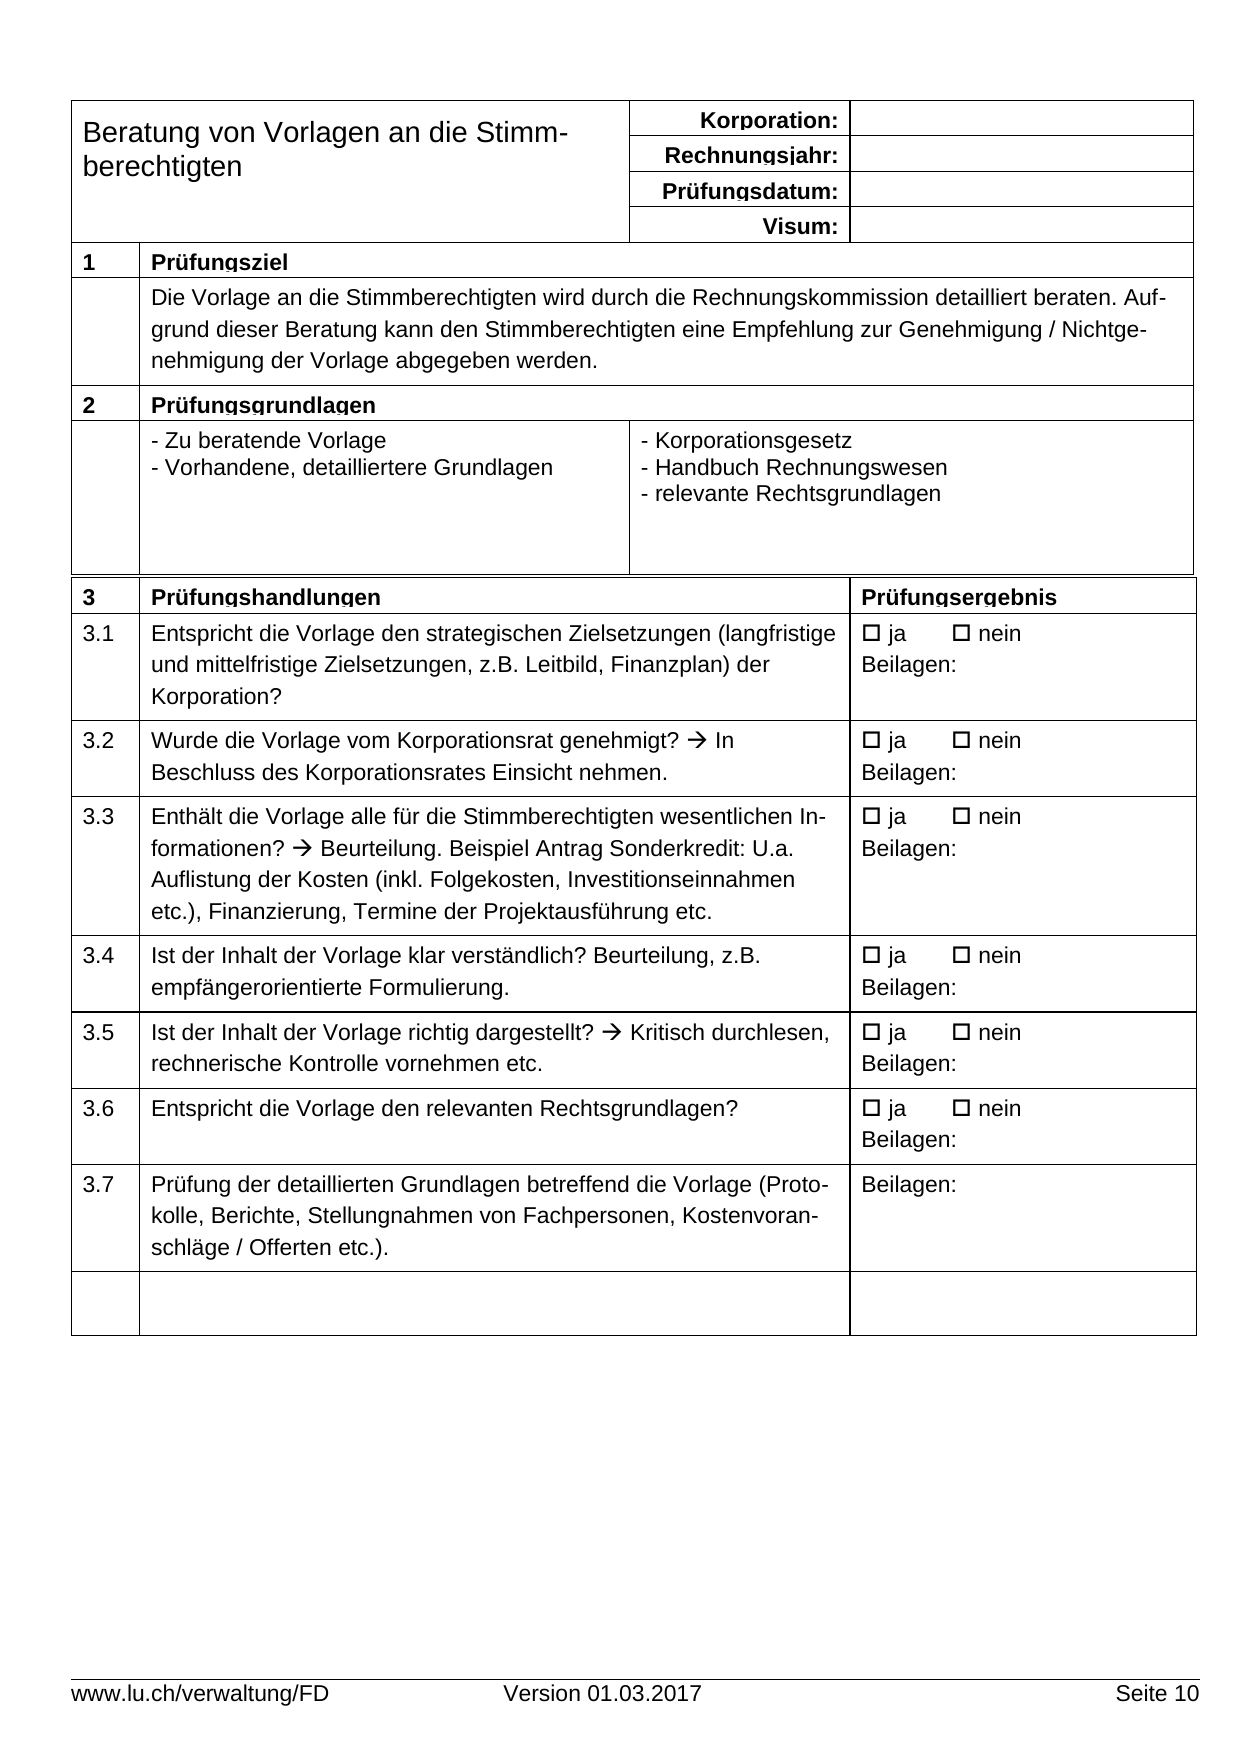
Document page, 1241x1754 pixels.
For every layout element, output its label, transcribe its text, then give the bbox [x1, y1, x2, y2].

table_cell Prüfung der detaillierten Grundlagen betreffend die Vorlage (Protokolle, Berichte, Stellungnahmen von Fachpersonen, Kostenvoranschläge / Offerten etc.). [140, 1165, 849, 1271]
table_cell ja nein Beilagen: [851, 614, 1196, 720]
table_cell ja nein Beilagen: [851, 936, 1196, 1011]
table_cell - Zu beratende Vorlage - Vorhandene, detailliertere Grundlagen [140, 421, 629, 574]
table_cell Ist der Inhalt der Vorlage klar verständlich? Beurteilung, z.B. empfängerorientierte Formulierung. [140, 936, 849, 1011]
table_cell 3.5 [72, 1013, 139, 1087]
table_cell ja nein Beilagen: [851, 1013, 1196, 1087]
table_header Beratung von Vorlagen an die Stimmberechtigten [72, 101, 629, 242]
table_cell [851, 136, 1193, 171]
table_cell 3.2 [72, 721, 139, 796]
table_cell Ist der Inhalt der Vorlage richtig dargestellt? Kritisch durchlesen, rechnerische Kontrolle vornehmen etc. [140, 1013, 849, 1087]
table_cell 3.4 [72, 936, 139, 1011]
table_cell 2 [72, 386, 139, 420]
table_cell [72, 421, 139, 574]
table_cell Rechnungsjahr: [630, 136, 849, 171]
table_cell ja nein Beilagen: [851, 797, 1196, 935]
table_cell 3.1 [72, 614, 139, 720]
table_header Prüfungshandlungen [140, 578, 849, 613]
table_cell [72, 278, 139, 385]
table_header Prüfungsergebnis [851, 578, 1196, 613]
table_cell 3.7 [72, 1165, 139, 1271]
table_cell ja nein Beilagen: [851, 1089, 1196, 1163]
table_cell Die Vorlage an die Stimmberechtigten wird durch die Rechnungskommission detailliert beraten. Aufgrund dieser Beratung kann den Stimmberechtigten eine Empfehlung zur Genehmigung / Nichtgenehmigung der Vorlage abgegeben werden. [140, 278, 1193, 385]
table_cell [851, 207, 1193, 242]
table_cell Prüfungsziel [140, 243, 1193, 277]
table_cell ja nein Beilagen: [851, 721, 1196, 796]
table_cell Prüfungsdatum: [630, 172, 849, 206]
table_cell 3.3 [72, 797, 139, 935]
table_cell [72, 1272, 139, 1335]
table_cell Korporationsgesetz Handbuch Rechnungswesen relevante Rechtsgrundlagen [630, 421, 1193, 574]
table_cell Enthält die Vorlage alle für die Stimmberechtigten wesentlichen Informationen? Beurteilung. Beispiel Antrag Sonderkredit: U.a. Auflistung der Kosten (inkl. Folgekosten, Investitionseinnahmen etc.), Finanzierung, Termine der Projektausführung etc. [140, 797, 849, 935]
table_header Korporation: [630, 101, 849, 135]
table_cell Wurde die Vorlage vom Korporationsrat genehmigt? In Beschluss des Korporationsrates Einsicht nehmen. [140, 721, 849, 796]
table_header 3 [72, 578, 139, 613]
table_cell Visum: [630, 207, 849, 242]
table_cell [851, 172, 1193, 206]
table_cell 3.6 [72, 1089, 139, 1163]
table_cell [851, 1272, 1196, 1335]
table_cell Entspricht die Vorlage den strategischen Zielsetzungen (langfristige und mittelfristige Zielsetzungen, z.B. Leitbild, Finanzplan) der Korporation? [140, 614, 849, 720]
table_cell [140, 1272, 849, 1335]
table_cell Prüfungsgrundlagen [140, 386, 1193, 420]
table_cell Entspricht die Vorlage den relevanten Rechtsgrundlagen? [140, 1089, 849, 1163]
table_cell Beilagen: [851, 1165, 1196, 1271]
table_cell 1 [72, 243, 139, 277]
table_header [851, 101, 1193, 135]
